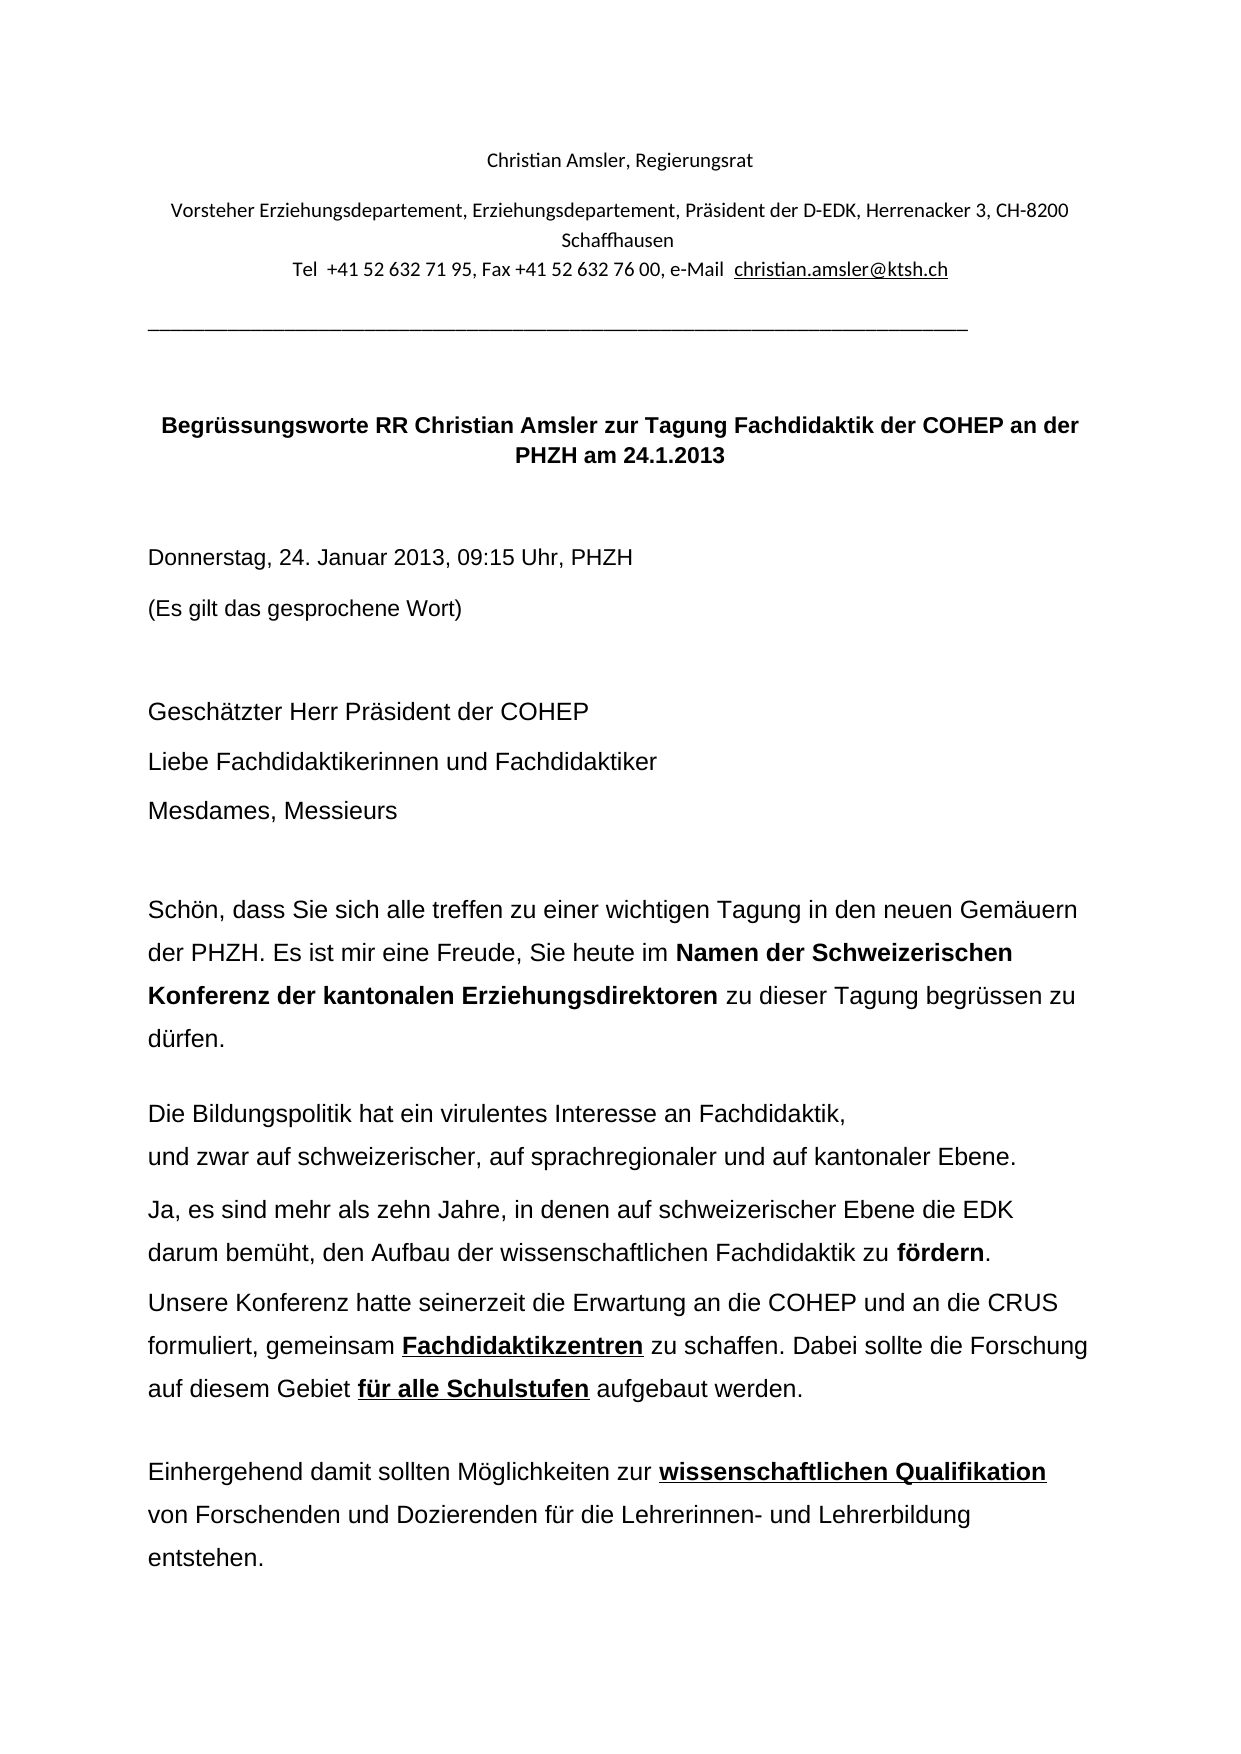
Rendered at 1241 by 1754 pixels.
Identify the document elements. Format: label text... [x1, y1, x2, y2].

text ________________________________________________________________________ [148, 306, 1093, 334]
list Unsere Konferenz hatte seinerzeit die Erwartung an die COHEP und an die CRUS formuliert, gemeinsam Fachdidaktikzentren zu schaffen. Dabei sollte die Forschung auf diesem Gebiet für alle Schulstufen aufgebaut werden. [148, 1288, 1093, 1439]
list Schön, dass Sie sich alle treffen zu einer wichtigen Tagung in den neuen Gemäuern der PHZH. Es ist mir eine Freude, Sie heute im Namen der Schweizerischen Konferenz der kantonalen Erziehungsdirektoren zu dieser Tagung begrüssen zu dürfen. [148, 895, 1093, 1053]
text Begrüssungsworte RR Christian Amsler zur Tagung Fachdidaktik der COHEP an der PHZH am 24.1.2013 [148, 412, 1093, 468]
list Liebe Fachdidaktikerinnen und Fachdidaktiker [148, 747, 1093, 776]
list Geschätzter Herr Präsident der COHEP [148, 697, 1093, 726]
text Christian Amsler, Regierungsrat [148, 148, 1093, 173]
text Vorsteher Erziehungsdepartement, Erziehungsdepartement, Präsident der D-EDK, Herrenacker 3, CH-8200 Schaffhausen Tel +41 52 632 71 95, Fax +41 52 632 76 00, e-Mail christian.amsler@ktsh.ch [148, 198, 1093, 281]
list Einhergehend damit sollten Möglichkeiten zur wissenschaftlichen Qualifikation von Forschenden und Dozierenden für die Lehrerinnen- und Lehrerbildung entstehen. [148, 1457, 1093, 1572]
text Donnerstag, 24. Januar 2013, 09:15 Uhr, PHZH [148, 544, 1093, 571]
text Die Bildungspolitik hat ein virulentes Interesse an Fachdidaktik, und zwar auf schweizerischer, auf sprachregionaler und auf kantonaler Ebene. [148, 1099, 1093, 1171]
list Mesdames, Messieurs [148, 796, 1093, 825]
text (Es gilt das gesprochene Wort) [148, 595, 1093, 622]
list Ja, es sind mehr als zehn Jahre, in denen auf schweizerischer Ebene die EDK darum bemüht, den Aufbau der wissenschaftlichen Fachdidaktik zu fördern. [148, 1195, 1093, 1267]
